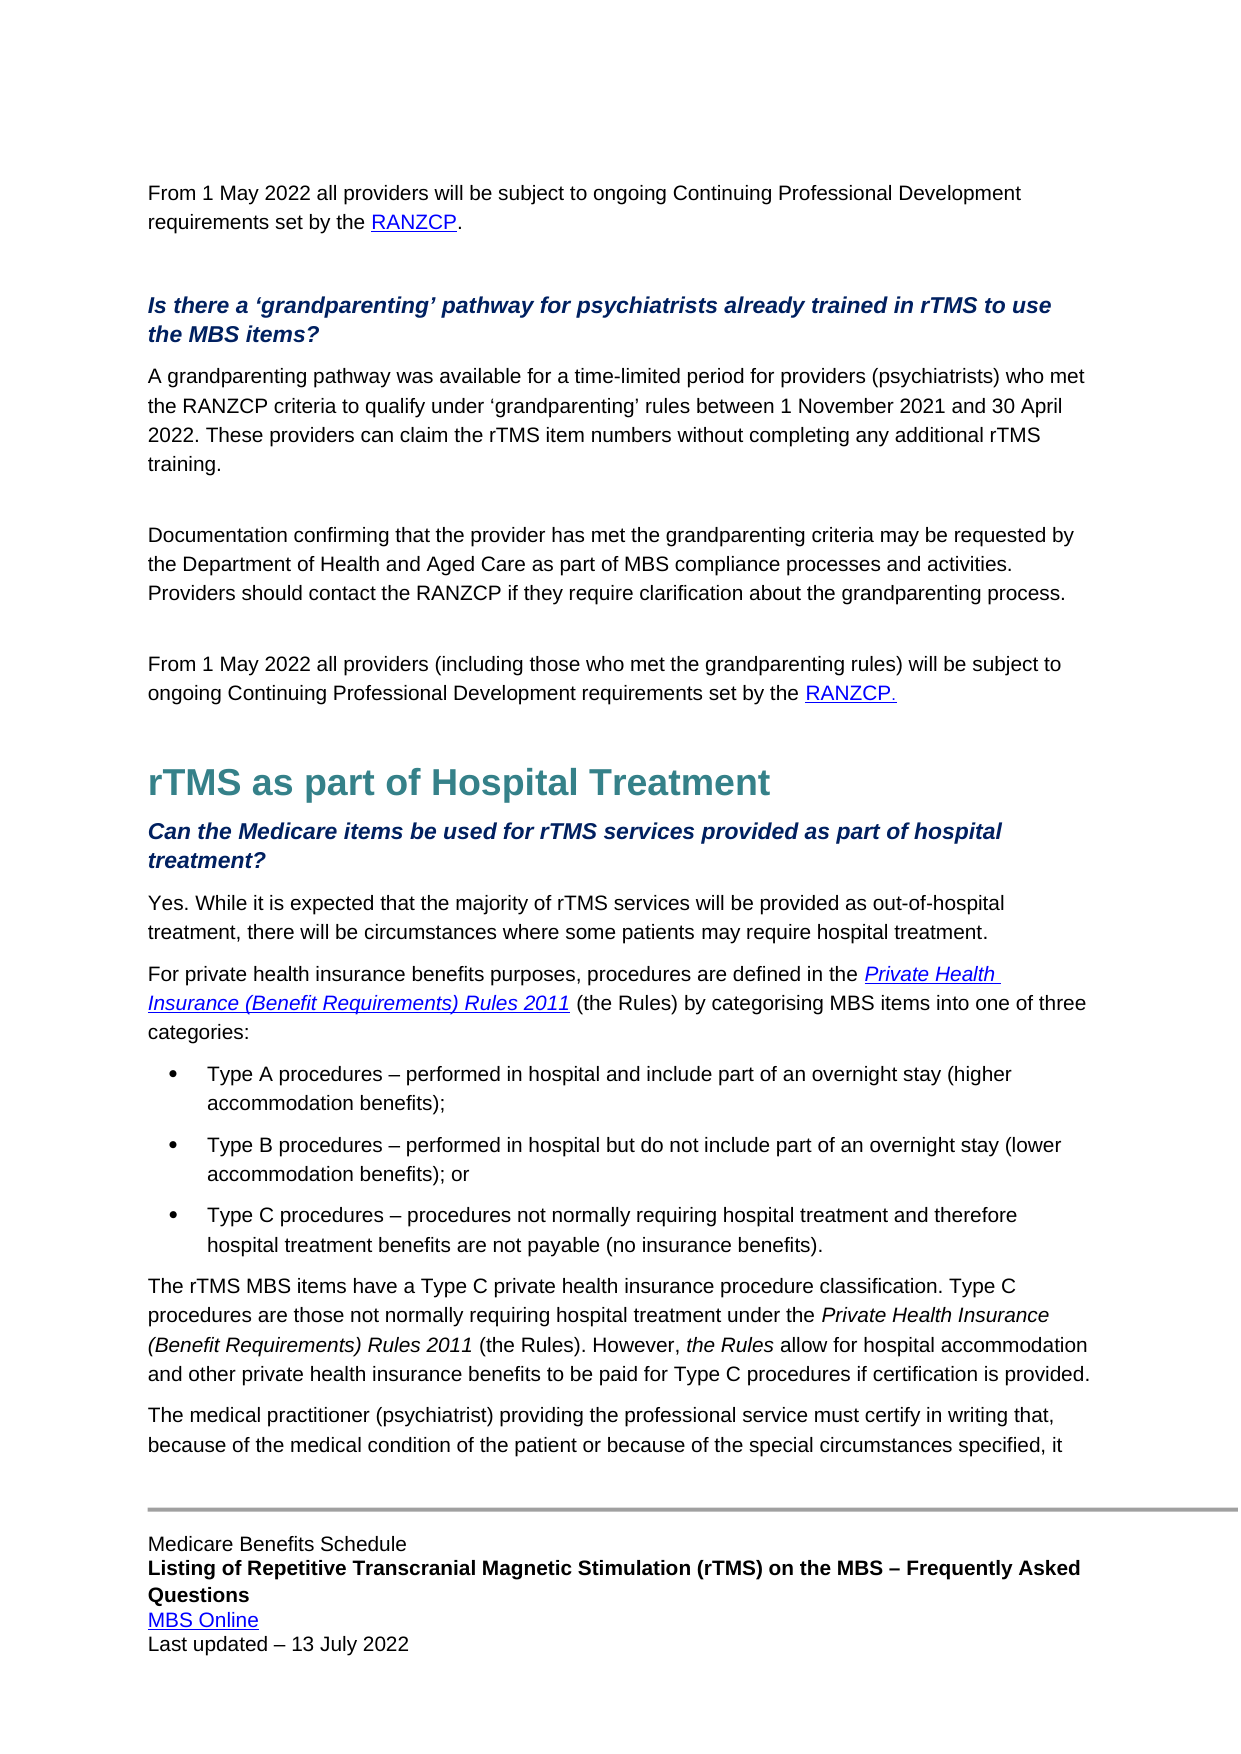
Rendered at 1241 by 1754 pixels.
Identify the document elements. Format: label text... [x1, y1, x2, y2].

list Type A procedures – performed in hospital and include part of an overnight stay (higher accommodation benefits); [169, 1058, 1092, 1116]
text A grandparenting pathway was available for a time-limited period for providers (psychiatrists) who met the RANZCP criteria to qualify under ‘grandparenting’ rules between 1 November 2021 and 30 April 2022. These providers can claim the rTMS item numbers without completing any additional rTMS training. [148, 361, 1092, 506]
list Type C procedures – procedures not normally requiring hospital treatment and therefore hospital treatment benefits are not payable (no insurance benefits). [169, 1199, 1092, 1258]
text The rTMS MBS items have a Type C private health insurance procedure classification. Type C procedures are those not normally requiring hospital treatment under the Private Health Insurance (Benefit Requirements) Rules 2011 (the Rules). However, the Rules allow for hospital accommodation and other private health insurance benefits to be paid for Type C procedures if certification is provided. [148, 1270, 1092, 1387]
text Yes. While it is expected that the majority of rTMS services will be provided as out-of-hospital treatment, there will be circumstances where some patients may require hospital treatment. [148, 887, 1092, 945]
text From 1 May 2022 all providers (including those who met the grandparenting rules) will be subject to ongoing Continuing Professional Development requirements set by the RANZCP. [148, 648, 1092, 706]
text Documentation confirming that the provider has met the grandparenting criteria may be requested by the Department of Health and Aged Care as part of MBS compliance processes and activities. Providers should contact the RANZCP if they require clarification about the grandparenting process. [148, 519, 1092, 636]
list Type B procedures – performed in hospital but do not include part of an overnight stay (lower accommodation benefits); or [169, 1129, 1092, 1187]
subtitle rTMS as part of Hospital Treatment [148, 761, 1092, 804]
text From 1 May 2022 all providers will be subject to ongoing Continuing Professional Development requirements set by the RANZCP. [148, 177, 1092, 236]
text For private health insurance benefits purposes, procedures are defined in the Private Health Insurance (Benefit Requirements) Rules 2011 (the Rules) by categorising MBS items into one of three categories: [148, 958, 1092, 1045]
text Is there a ‘grandparenting’ pathway for psychiatrists already trained in rTMS to use the MBS items? [148, 290, 1092, 348]
text Can the Medicare items be used for rTMS services provided as part of hospital treatment? [148, 816, 1092, 874]
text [148, 1399, 1092, 1458]
